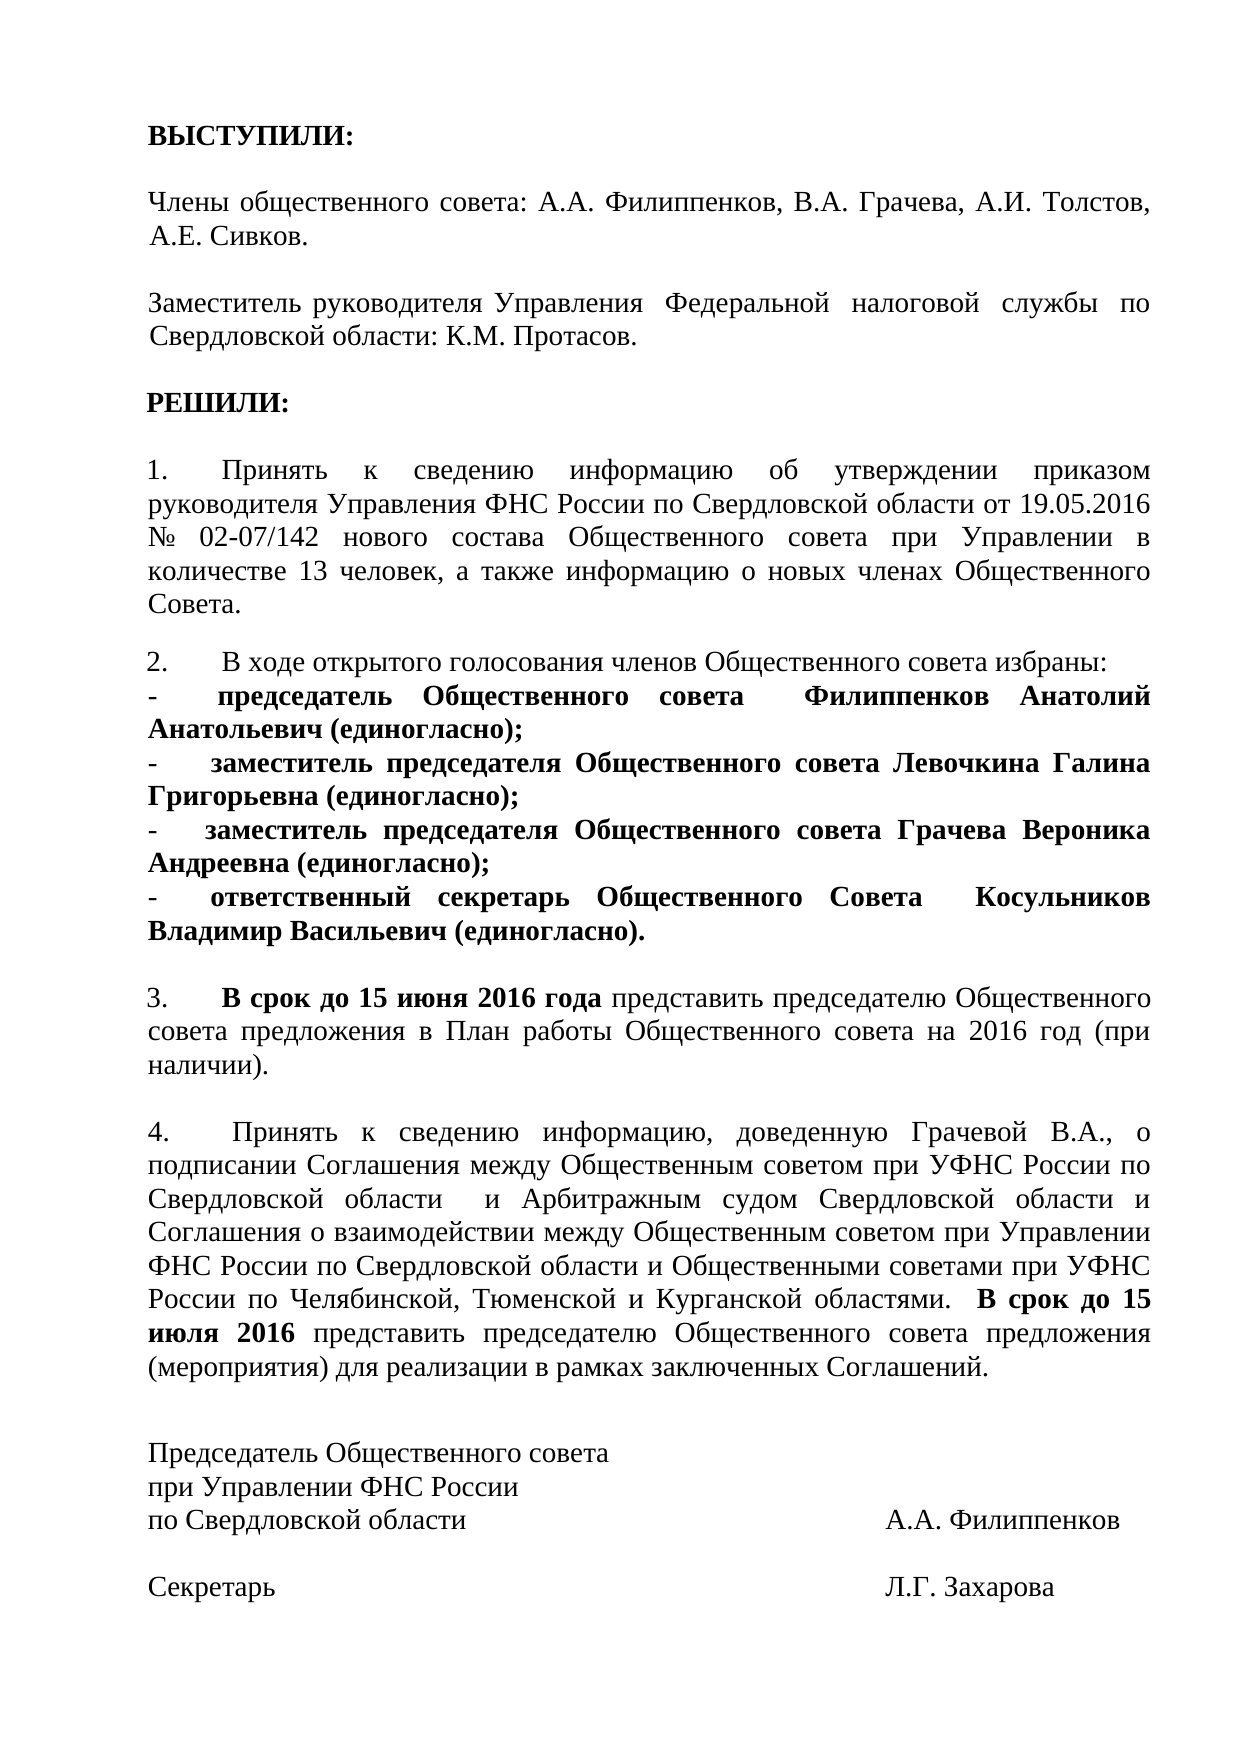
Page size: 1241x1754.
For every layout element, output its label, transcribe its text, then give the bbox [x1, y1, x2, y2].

text - председатель Общественного совета Филиппенков Анатолий Анатольевич (единогласно); [148, 678, 1152, 745]
text - заместитель председателя Общественного совета Грачева Вероника Андреевна (единогласно); [148, 812, 1152, 879]
text ВЫСТУПИЛИ: [148, 118, 1152, 152]
text Секретарь Л.Г. Захарова [148, 1569, 1152, 1603]
text - ответственный секретарь Общественного Совета Косульников Владимир Васильевич (единогласно). [148, 879, 1152, 946]
list В срок до 15 июня 2016 года представить председателю Общественного совета предложения в План работы Общественного совета на 2016 год (при наличии). [146, 980, 1152, 1080]
text Заместитель руководителя Управления Федеральной налоговой службы по Свердловской области: К.М. Протасов. [148, 285, 1152, 352]
list Принять к сведению информацию, доведенную Грачевой В.А., о подписании Соглашения между Общественным советом при УФНС России по Свердловской области и Арбитражным судом Свердловской области и Соглашения о взаимодействии между Общественным советом при Управлении ФНС России по Свердловской области и Общественными советами при УФНС России по Челябинской, Тюменской и Курганской областями. В срок до 15 июля 2016 представить председателю Общественного совета предложения (мероприятия) для реализации в рамках заключенных Соглашений. [148, 1114, 1152, 1382]
list В ходе открытого голосования членов Общественного совета избраны: [146, 644, 1152, 678]
text при Управлении ФНС России [148, 1469, 1152, 1502]
text Председатель Общественного совета [148, 1435, 1152, 1469]
text - заместитель председателя Общественного совета Левочкина Галина Григорьевна (единогласно); [148, 745, 1152, 812]
text РЕШИЛИ: [146, 385, 1152, 419]
list Принять к сведению информацию об утверждении приказом руководителя Управления ФНС России по Свердловской области от 19.05.2016 № 02-07/142 нового состава Общественного совета при Управлении в количестве 13 человек, а также информацию о новых членах Общественного Совета. [146, 452, 1152, 620]
text Члены общественного совета: А.А. Филиппенков, В.А. Грачева, А.И. Толстов, А.Е. Сивков. [148, 184, 1152, 251]
text по Свердловской области А.А. Филиппенков [148, 1502, 1152, 1536]
